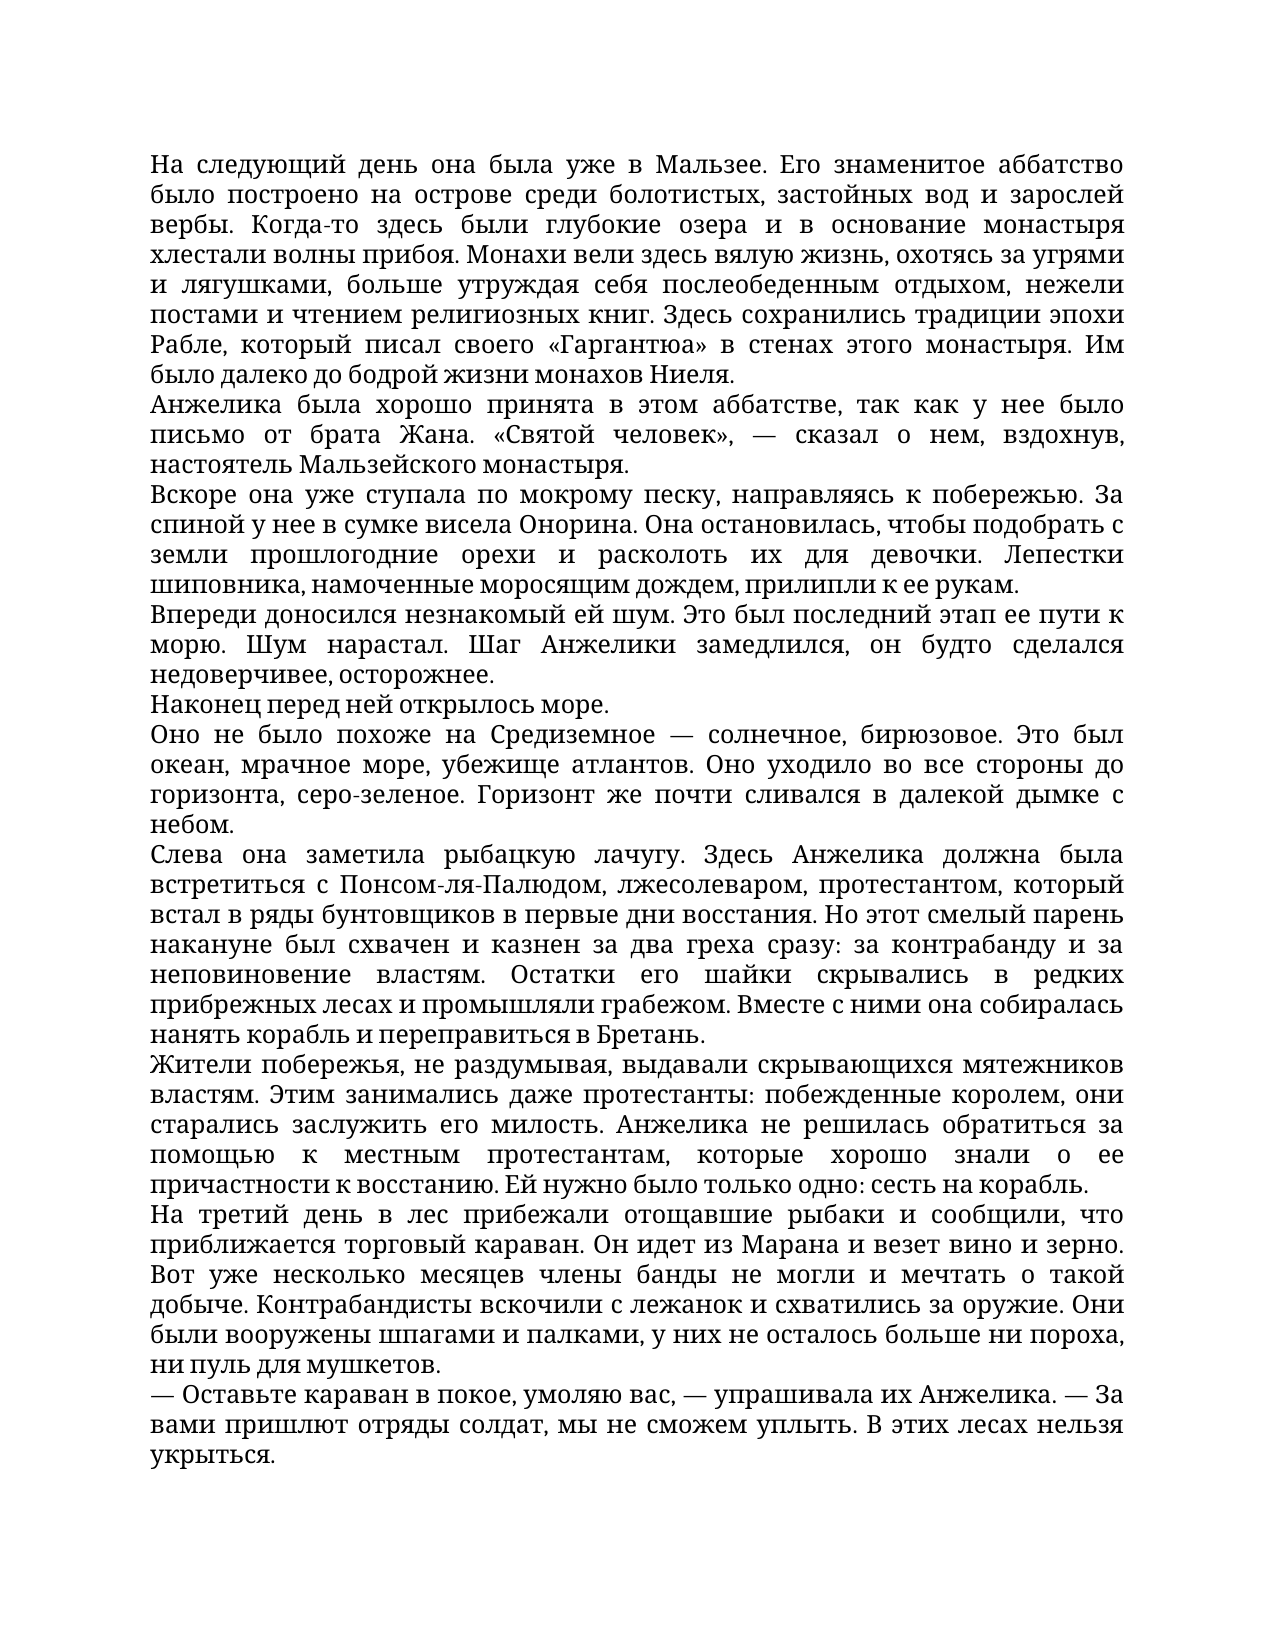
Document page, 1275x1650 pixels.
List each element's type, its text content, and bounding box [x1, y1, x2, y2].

text Слева она заметила рыбацкую лачугу. Здесь Анжелика должна была встретиться с Понсом-ля-Палюдом, лжесолеваром, протестантом, который встал в ряды бунтовщиков в первые дни восстания. Но этот смелый парень накануне был схвачен и казнен за два греха сразу: за контрабанду и за неповиновение властям. Остатки его шайки скрывались в редких прибрежных лесах и промышляли грабежом. Вместе с ними она собиралась нанять корабль и переправиться в Бретань. [150, 840, 1125, 1050]
text — Оставьте караван в покое, умоляю вас, — упрашивала их Анжелика. — За вами пришлют отряды солдат, мы не сможем уплыть. В этих лесах нельзя укрыться. [150, 1380, 1125, 1470]
text Вскоре она уже ступала по мокрому песку, направляясь к побережью. За спиной у нее в сумке висела Онорина. Она остановилась, чтобы подобрать с земли прошлогодние орехи и расколоть их для девочки. Лепестки шиповника, намоченные моросящим дождем, прилипли к ее рукам. [150, 480, 1125, 600]
text Жители побережья, не раздумывая, выдавали скрывающихся мятежников властям. Этим занимались даже протестанты: побежденные королем, они старались заслужить его милость. Анжелика не решилась обратиться за помощью к местным протестантам, которые хорошо знали о ее причастности к восстанию. Ей нужно было только одно: сесть на корабль. [150, 1050, 1125, 1200]
text На следующий день она была уже в Мальзее. Его знаменитое аббатство было построено на острове среди болотистых, застойных вод и зарослей вербы. Когда-то здесь были глубокие озера и в основание монастыря хлестали волны прибоя. Монахи вели здесь вялую жизнь, охотясь за угрями и лягушками, больше утруждая себя послеобеденным отдыхом, нежели постами и чтением религиозных книг. Здесь сохранились традиции эпохи Рабле, который писал своего «Гаргантюа» в стенах этого монастыря. Им было далеко до бодрой жизни монахов Ниеля. [150, 150, 1125, 390]
text На третий день в лес прибежали отощавшие рыбаки и сообщили, что приближается торговый караван. Он идет из Марана и везет вино и зерно. Вот уже несколько месяцев члены банды не могли и мечтать о такой добыче. Контрабандисты вскочили с лежанок и схватились за оружие. Они были вооружены шпагами и палками, у них не осталось больше ни пороха, ни пуль для мушкетов. [150, 1200, 1125, 1380]
text Оно не было похоже на Средиземное — солнечное, бирюзовое. Это был океан, мрачное море, убежище атлантов. Оно уходило во все стороны до горизонта, серо-зеленое. Горизонт же почти сливался в далекой дымке с небом. [150, 720, 1125, 840]
text Наконец перед ней открылось море. [150, 690, 1125, 720]
text Впереди доносился незнакомый ей шум. Это был последний этап ее пути к морю. Шум нарастал. Шаг Анжелики замедлился, он будто сделался недоверчивее, осторожнее. [150, 600, 1125, 690]
text Анжелика была хорошо принята в этом аббатстве, так как у нее было письмо от брата Жана. «Святой человек», — сказал о нем, вздохнув, настоятель Мальзейского монастыря. [150, 390, 1125, 480]
